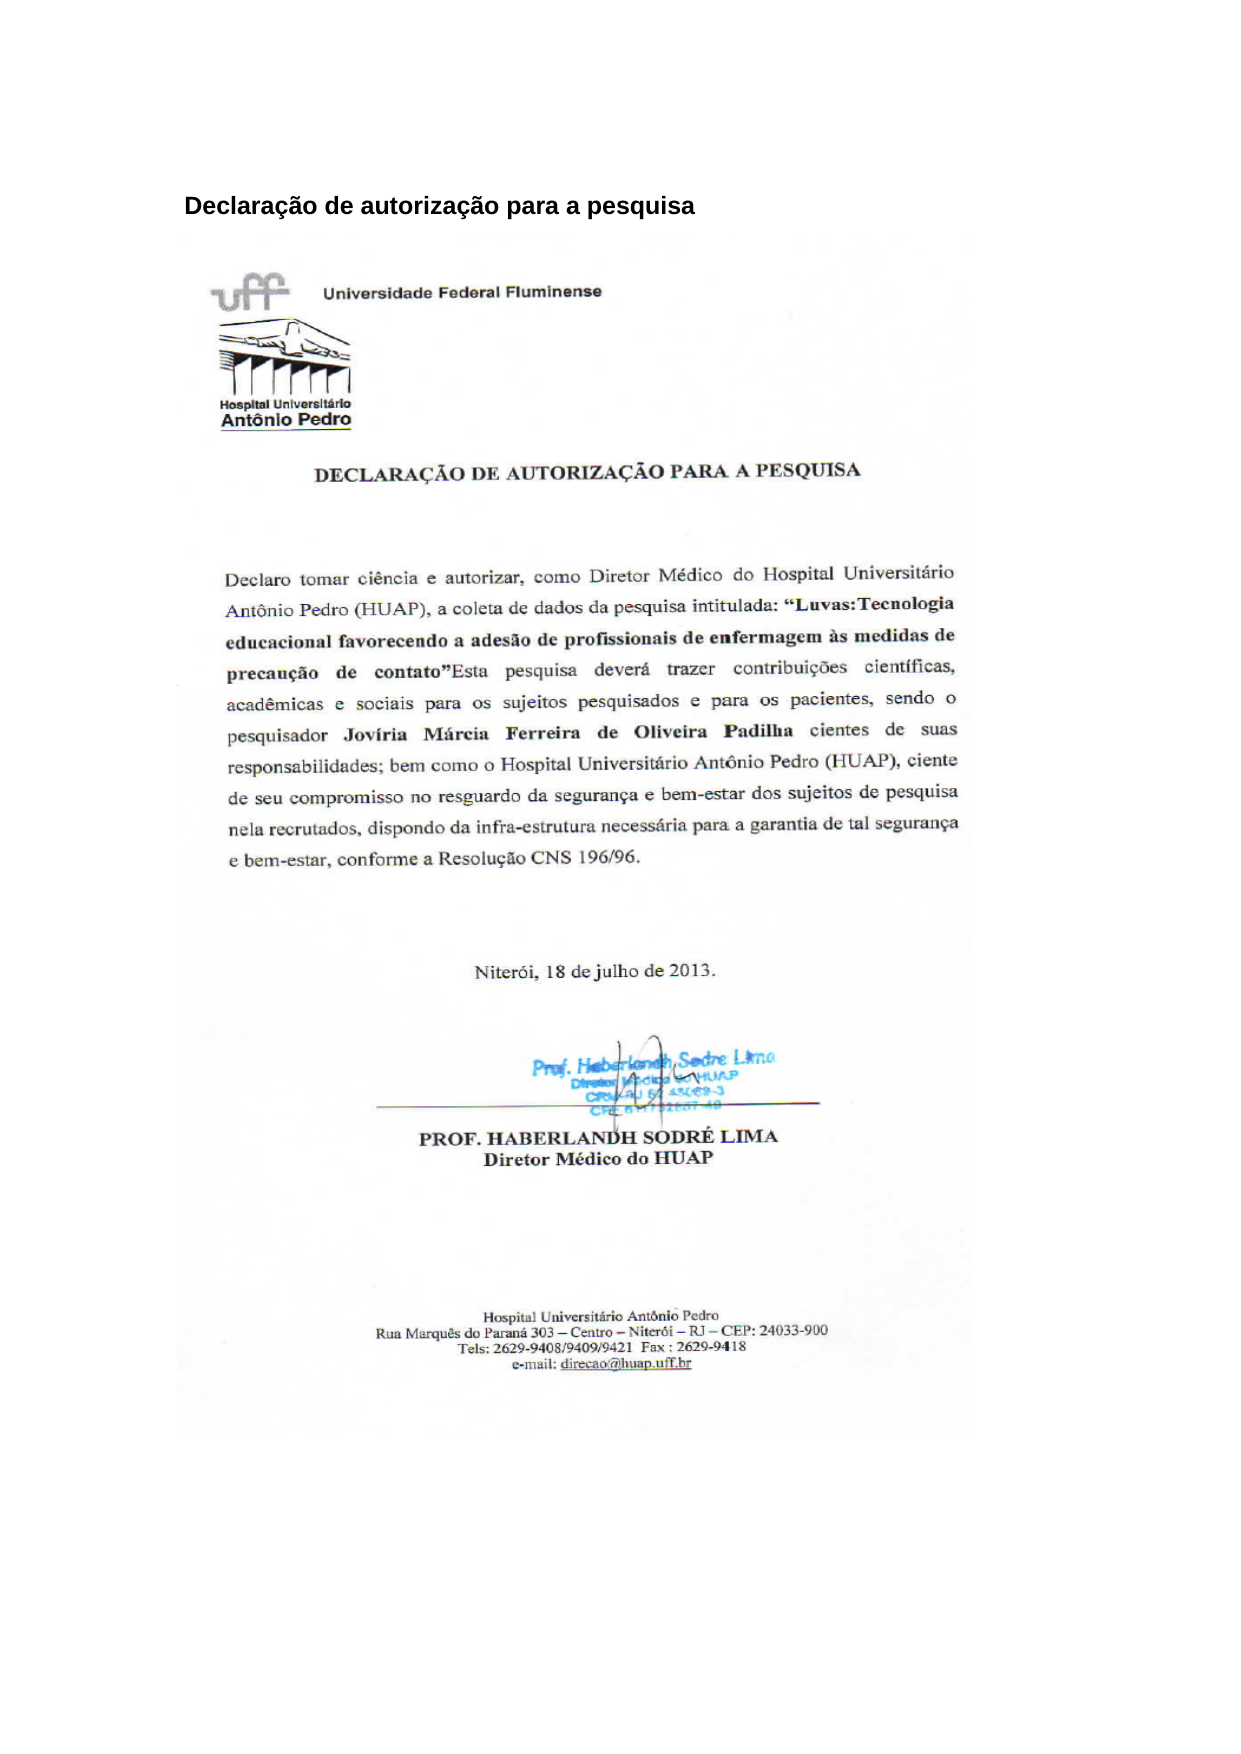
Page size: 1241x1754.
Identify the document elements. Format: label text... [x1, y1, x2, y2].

text Declaração de autorização para a pesquisa [177, 191, 1092, 219]
